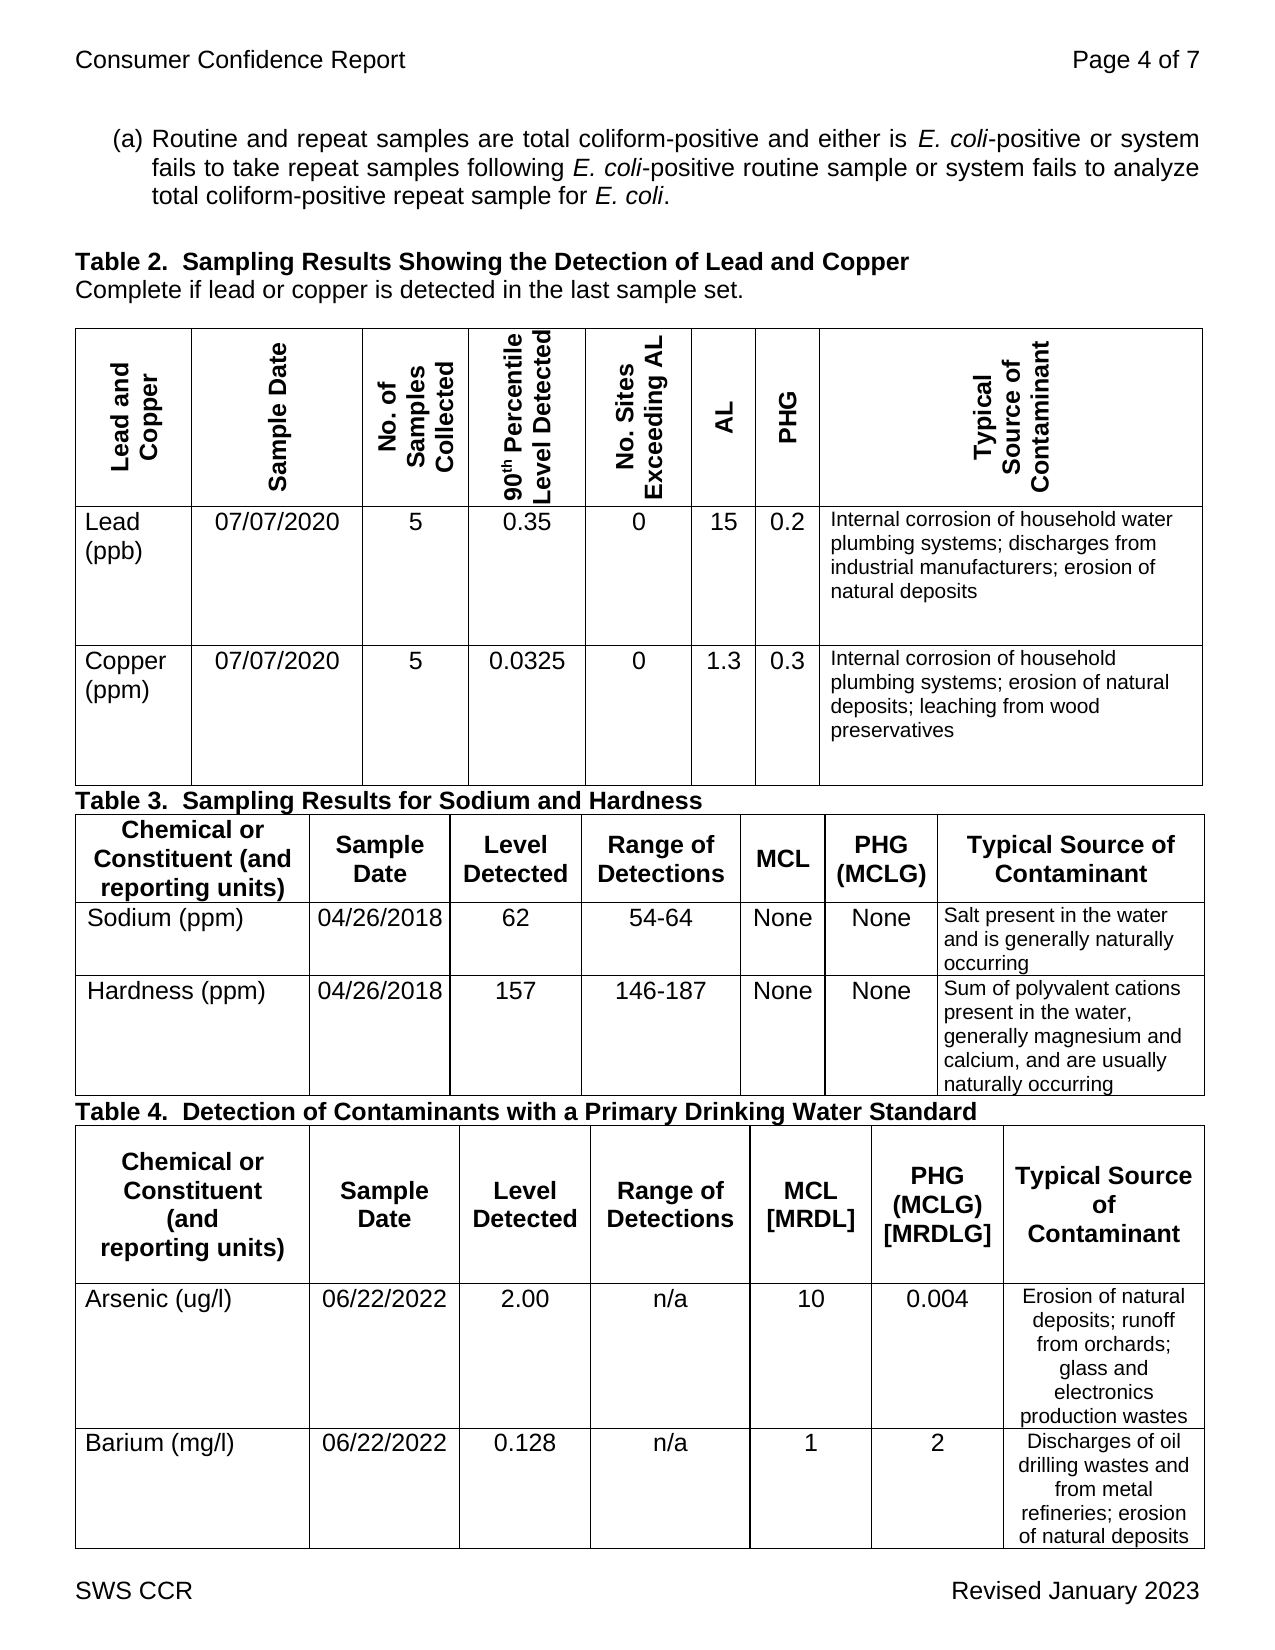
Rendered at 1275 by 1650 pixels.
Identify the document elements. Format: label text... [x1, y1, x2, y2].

table_cell None [826, 903, 937, 974]
table_cell Lead (ppb) [76, 507, 191, 645]
table_cell 0.128 [460, 1429, 590, 1548]
table_cell 0.004 [872, 1284, 1003, 1427]
table_header Typical Source of Contaminant [938, 815, 1204, 902]
table_header Sample Date [310, 815, 449, 902]
table_cell Discharges of oil drilling wastes and from metal refineries; erosion of natural deposits [1004, 1429, 1204, 1548]
table_cell 0 [586, 507, 691, 645]
list Routine and repeat samples are total coliform-positive and either is E. coli-positive or system fails to take repeat samples following E. coli-positive routine sample or system fails to analyze total coliform-positive repeat sample for E. coli. [112, 124, 1200, 210]
table_header Sample Date [192, 329, 362, 506]
table_cell 1 [751, 1429, 871, 1548]
table_cell 07/07/2020 [192, 507, 362, 645]
table_cell Hardness (ppm) [76, 976, 309, 1095]
table_cell 5 [363, 507, 468, 645]
table_header MCL [741, 815, 824, 902]
table_cell None [826, 976, 937, 1095]
table_header Level Detected [451, 815, 581, 902]
table_cell 62 [451, 903, 581, 974]
table_header PHG (MCLG) [MRDLG] [872, 1126, 1003, 1283]
table_cell Internal corrosion of household plumbing systems; erosion of natural deposits; leaching from wood preservatives [820, 646, 1202, 784]
table_cell Barium (mg/l) [76, 1429, 309, 1548]
table_cell 2.00 [460, 1284, 590, 1427]
table_cell Erosion of natural deposits; runoff from orchards; glass and electronics production wastes [1004, 1284, 1204, 1427]
table_cell Salt present in the water and is generally naturally occurring [938, 903, 1204, 974]
table_header Typical Source of Contaminant [1004, 1126, 1204, 1283]
table_cell 04/26/2018 [310, 903, 449, 974]
table_header Typical Source of Contaminant [820, 329, 1202, 506]
table_header PHG [756, 329, 819, 506]
table_cell None [741, 903, 824, 974]
table_cell 5 [363, 646, 468, 784]
table_cell 0.35 [469, 507, 585, 645]
table_header Chemical or Constituent (and reporting units) [76, 815, 309, 902]
table_cell 10 [751, 1284, 871, 1427]
table_cell Sodium (ppm) [76, 903, 309, 974]
table_header Range of Detections [582, 815, 740, 902]
table_cell 2 [872, 1429, 1003, 1548]
table_cell None [741, 976, 824, 1095]
table_header Level Detected [460, 1126, 590, 1283]
table_cell n/a [591, 1429, 749, 1548]
table_header No. of Samples Collected [363, 329, 468, 506]
table_cell 06/22/2022 [310, 1284, 459, 1427]
table_header Lead and Copper [76, 329, 191, 506]
table_header No. Sites Exceeding AL [586, 329, 691, 506]
table_cell 0.2 [756, 507, 819, 645]
table_cell 0 [586, 646, 691, 784]
table_cell n/a [591, 1284, 749, 1427]
table_header AL [692, 329, 755, 506]
table_cell 157 [451, 976, 581, 1095]
table_header Chemical or Constituent (and reporting units) [76, 1126, 309, 1283]
text Complete if lead or copper is detected in the last sample set. [75, 275, 1200, 304]
table_header 90th Percentile Level Detected [469, 329, 585, 506]
table_cell Internal corrosion of household water plumbing systems; discharges from industrial manufacturers; erosion of natural deposits [820, 507, 1202, 645]
table_header Sample Date [310, 1126, 459, 1283]
table_cell 0.3 [756, 646, 819, 784]
table_header Range of Detections [591, 1126, 749, 1283]
table_cell 04/26/2018 [310, 976, 449, 1095]
table_cell Copper (ppm) [76, 646, 191, 784]
table_cell 0.0325 [469, 646, 585, 784]
table_cell 54-64 [582, 903, 740, 974]
table_cell 06/22/2022 [310, 1429, 459, 1548]
table_header MCL [MRDL] [751, 1126, 871, 1283]
table_cell Sum of polyvalent cations present in the water, generally magnesium and calcium, and are usually naturally occurring [938, 976, 1204, 1095]
table_header PHG (MCLG) [826, 815, 937, 902]
table_cell Arsenic (ug/l) [76, 1284, 309, 1427]
table_cell 1.3 [692, 646, 755, 784]
table_cell 15 [692, 507, 755, 645]
table_cell 146-187 [582, 976, 740, 1095]
table_cell 07/07/2020 [192, 646, 362, 784]
